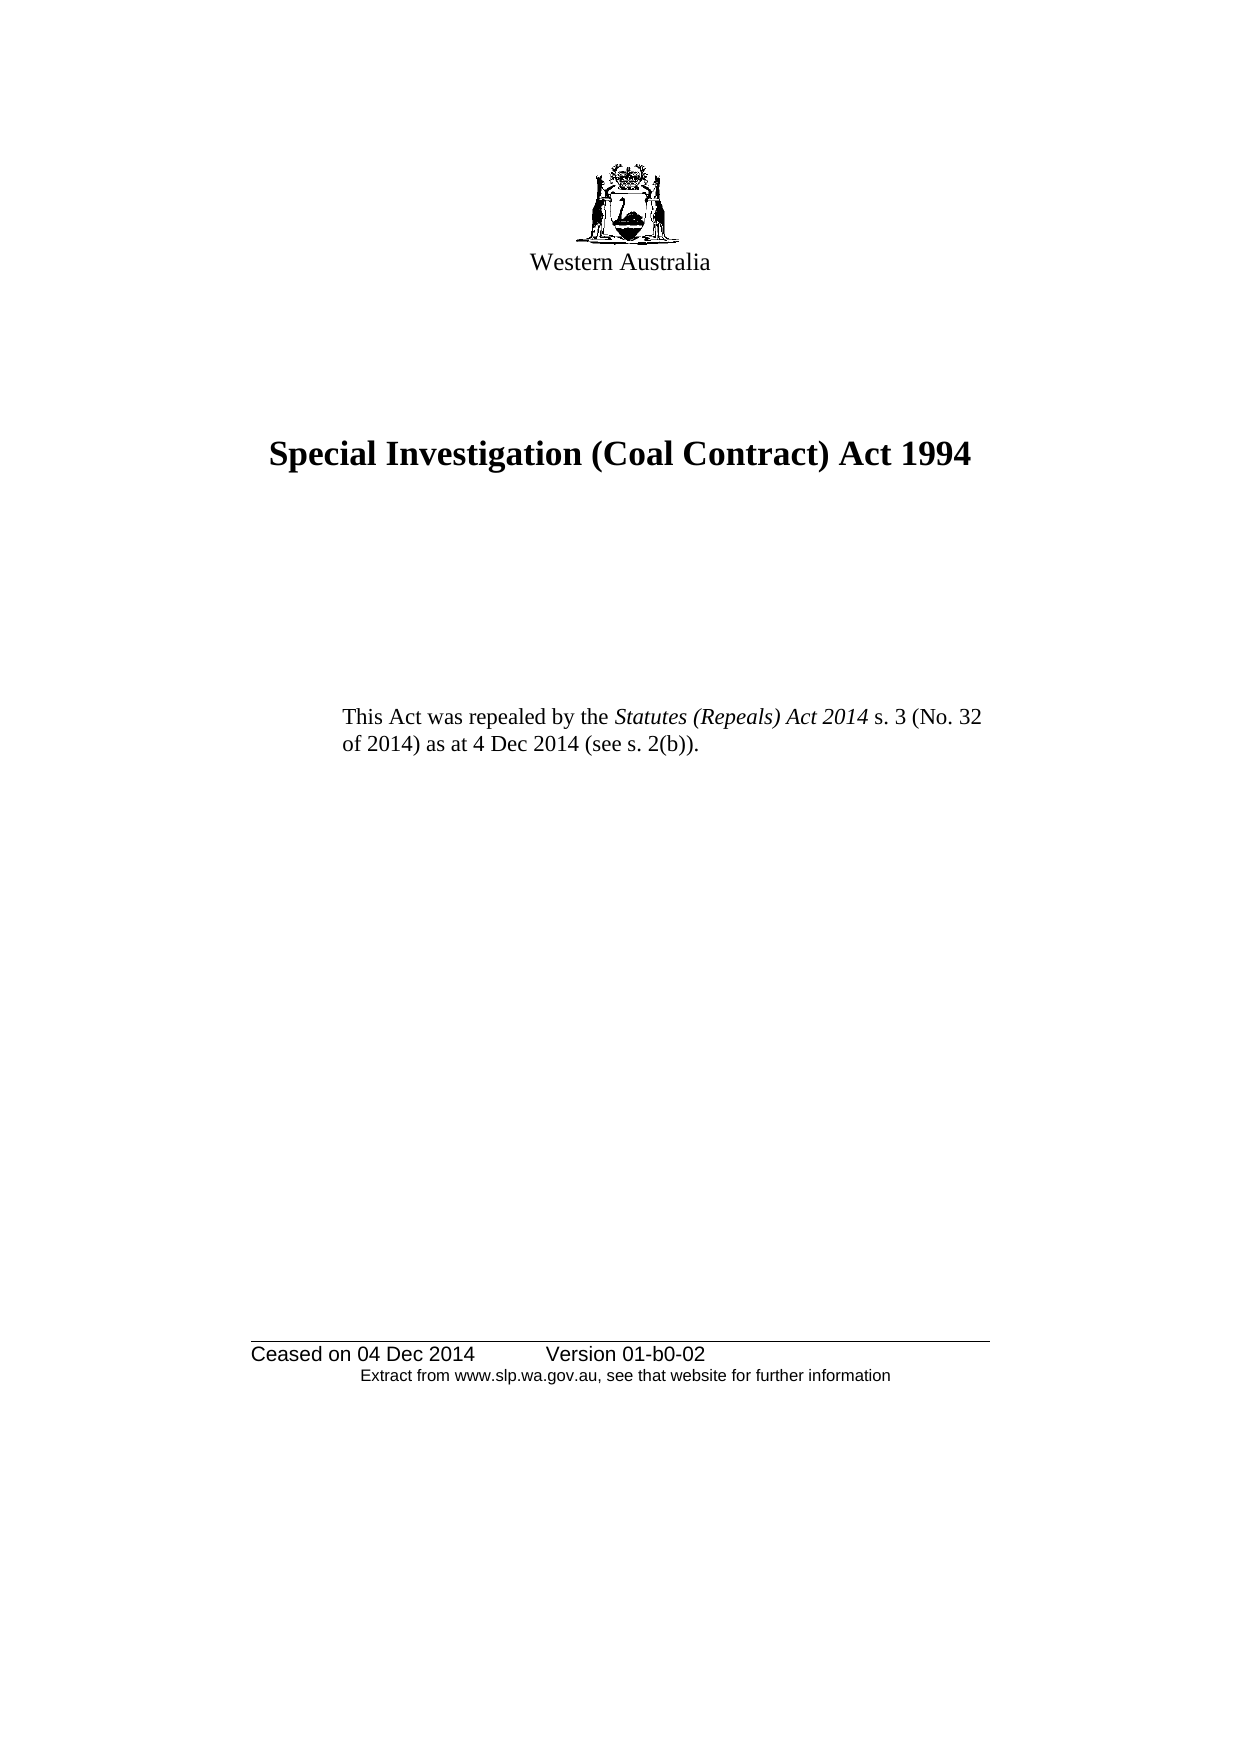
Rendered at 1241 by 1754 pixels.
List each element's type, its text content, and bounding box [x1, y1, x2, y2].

text Special Investigation (Coal Contract) Act 1994 [251, 432, 990, 473]
text Western Australia [251, 247, 990, 276]
text This Act was repealed by the Statutes (Repeals) Act 2014 s. 3 (No. 32 of 2014) as at 4 Dec 2014 (see s. 2(b)). [251, 702, 990, 757]
picture [575, 162, 679, 246]
